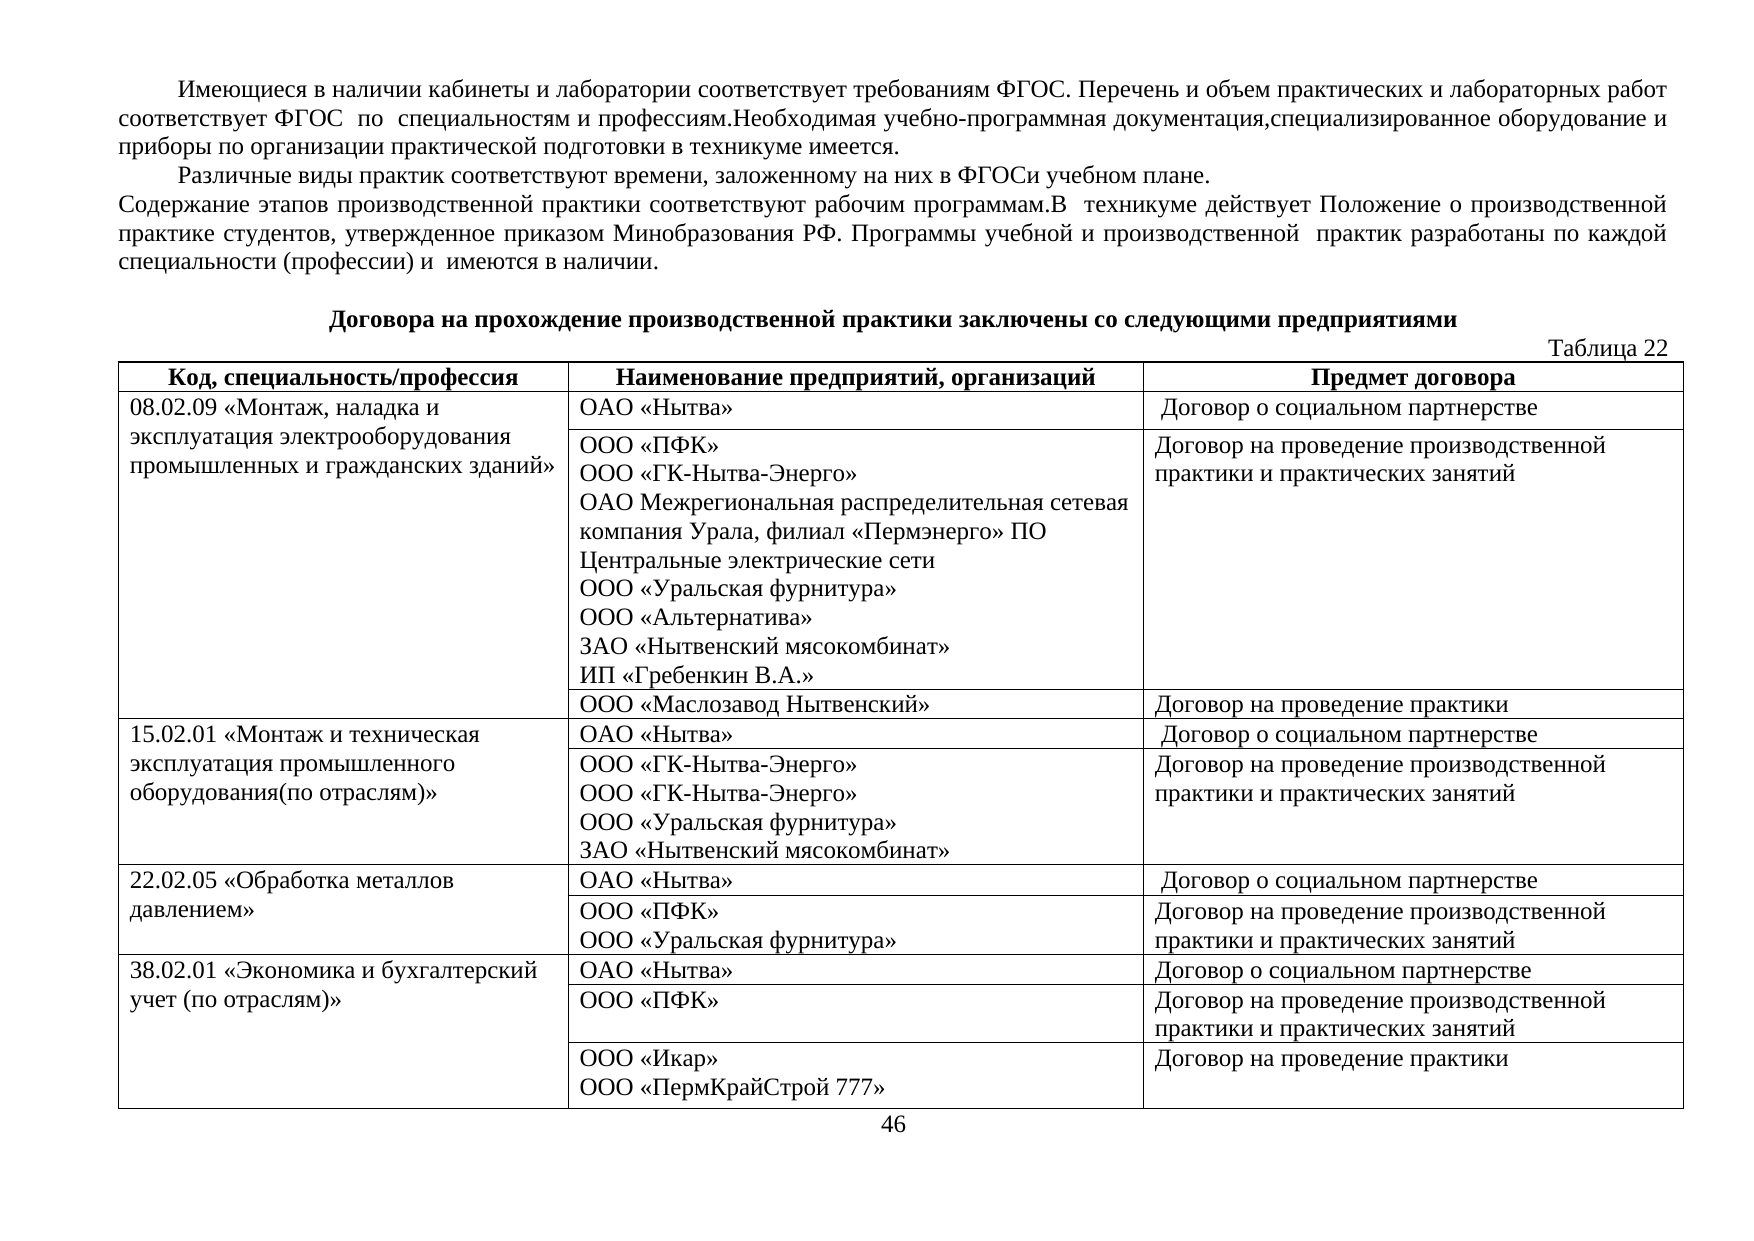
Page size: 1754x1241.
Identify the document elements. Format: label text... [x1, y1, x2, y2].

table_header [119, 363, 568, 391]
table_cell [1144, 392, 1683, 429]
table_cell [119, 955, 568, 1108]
text Договора на прохождение производственной практики заключены со следующими предприятиями [118, 304, 1668, 333]
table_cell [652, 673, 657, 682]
text Таблица 22 [118, 333, 1668, 361]
text Содержание этапов производственной практики соответствуют рабочим программам.В техникуме действует Положение о производственной практике студентов, утвержденное приказом Минобразования РФ. Программы учебной и производственной практик разработаны по каждой специальности (профессии) и имеются в наличии. [118, 189, 1668, 275]
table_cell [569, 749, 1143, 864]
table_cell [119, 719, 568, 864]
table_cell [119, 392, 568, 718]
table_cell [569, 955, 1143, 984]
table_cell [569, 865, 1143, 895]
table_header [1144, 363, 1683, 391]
text Различные виды практик соответствуют времени, заложенному на них в ФГОСи учебном плане. [118, 160, 1668, 189]
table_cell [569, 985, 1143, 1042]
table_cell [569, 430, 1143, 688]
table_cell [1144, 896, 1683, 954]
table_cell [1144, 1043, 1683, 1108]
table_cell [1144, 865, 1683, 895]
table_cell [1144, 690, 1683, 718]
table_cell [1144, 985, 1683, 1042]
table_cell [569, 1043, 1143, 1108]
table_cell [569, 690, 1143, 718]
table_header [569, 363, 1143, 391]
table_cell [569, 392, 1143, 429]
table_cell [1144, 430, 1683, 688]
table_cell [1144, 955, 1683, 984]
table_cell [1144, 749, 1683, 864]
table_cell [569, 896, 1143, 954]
text Имеющиеся в наличии кабинеты и лаборатории соответствует требованиям ФГОС. Перечень и объем практических и лабораторных работ соответствует ФГОС по специальностям и профессиям.Необходимая учебно-программная документация,специализированное оборудование и приборы по организации практической подготовки в техникуме имеется. [118, 74, 1668, 160]
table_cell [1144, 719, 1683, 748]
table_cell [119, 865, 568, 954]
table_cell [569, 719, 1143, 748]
